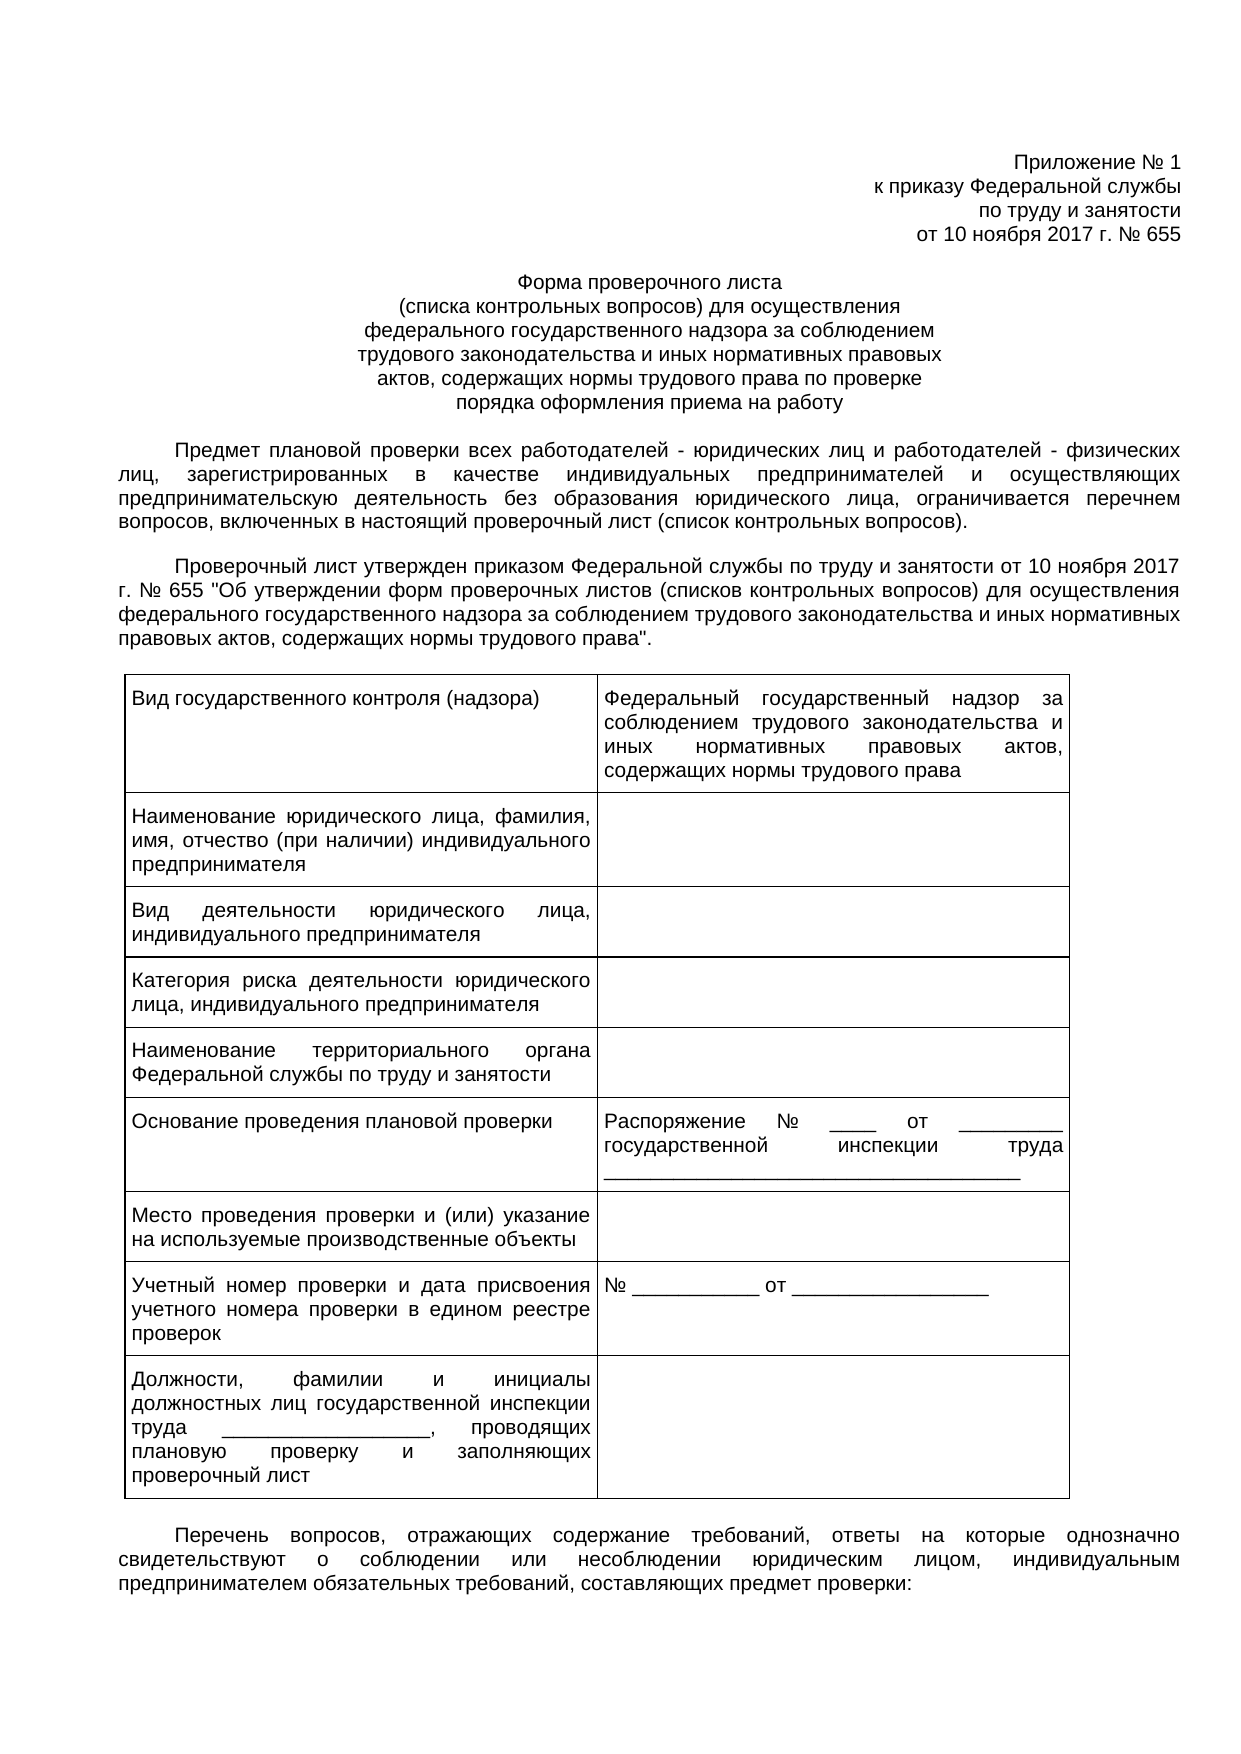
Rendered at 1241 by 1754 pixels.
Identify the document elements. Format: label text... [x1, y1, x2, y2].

text к приказу Федеральной службы [118, 174, 1181, 198]
table_cell Наименование территориального органа Федеральной службы по труду и занятости [126, 1028, 597, 1097]
text федерального государственного надзора за соблюдением [118, 318, 1181, 342]
text Предмет плановой проверки всех работодателей - юридических лиц и работодателей - физических лиц, зарегистрированных в качестве индивидуальных предпринимателей и осуществляющих предпринимательскую деятельность без образования юридического лица, ограничивается перечнем вопросов, включенных в настоящий проверочный лист (список контрольных вопросов). [118, 437, 1181, 533]
text Проверочный лист утвержден приказом Федеральной службы по труду и занятости от 10 ноября 2017 г. № 655 "Об утверждении форм проверочных листов (списков контрольных вопросов) для осуществления федерального государственного надзора за соблюдением трудового законодательства и иных нормативных правовых актов, содержащих нормы трудового права". [118, 554, 1181, 650]
table_cell Наименование юридического лица, фамилия, имя, отчество (при наличии) индивидуального предпринимателя [126, 793, 597, 886]
text Форма проверочного листа [118, 270, 1181, 294]
table_cell [598, 887, 1069, 956]
text Приложение № 1 [118, 150, 1181, 174]
table_cell Учетный номер проверки и дата присвоения учетного номера проверки в едином реестре проверок [126, 1262, 597, 1355]
text трудового законодательства и иных нормативных правовых [118, 342, 1181, 366]
table_cell Категория риска деятельности юридического лица, индивидуального предпринимателя [126, 958, 597, 1027]
table_cell [598, 1028, 1069, 1097]
table_cell [598, 1192, 1069, 1261]
table_cell Должности, фамилии и инициалы должностных лиц государственной инспекции труда __________________, проводящих плановую проверку и заполняющих проверочный лист [126, 1356, 597, 1497]
text (списка контрольных вопросов) для осуществления [118, 294, 1181, 318]
table_cell № ___________ от _________________ [598, 1262, 1069, 1355]
text от 10 ноября 2017 г. № 655 [118, 222, 1181, 246]
table_cell Место проведения проверки и (или) указание на используемые производственные объекты [126, 1192, 597, 1261]
text Перечень вопросов, отражающих содержание требований, ответы на которые однозначно свидетельствуют о соблюдении или несоблюдении юридическим лицом, индивидуальным предпринимателем обязательных требований, составляющих предмет проверки: [118, 1522, 1181, 1594]
table_cell Основание проведения плановой проверки [126, 1098, 597, 1191]
table_header Вид государственного контроля (надзора) [126, 675, 597, 792]
text актов, содержащих нормы трудового права по проверке [118, 366, 1181, 389]
table_cell Вид деятельности юридического лица, индивидуального предпринимателя [126, 887, 597, 956]
table_cell [598, 793, 1069, 886]
table_header Федеральный государственный надзор за соблюдением трудового законодательства и иных нормативных правовых актов, содержащих нормы трудового права [598, 675, 1069, 792]
text порядка оформления приема на работу [118, 389, 1181, 413]
table_cell [598, 958, 1069, 1027]
table_cell Распоряжение № ____ от _________ государственной инспекции труда ____________________________________ [598, 1098, 1069, 1191]
table_cell [598, 1356, 1069, 1497]
text по труду и занятости [118, 198, 1181, 222]
